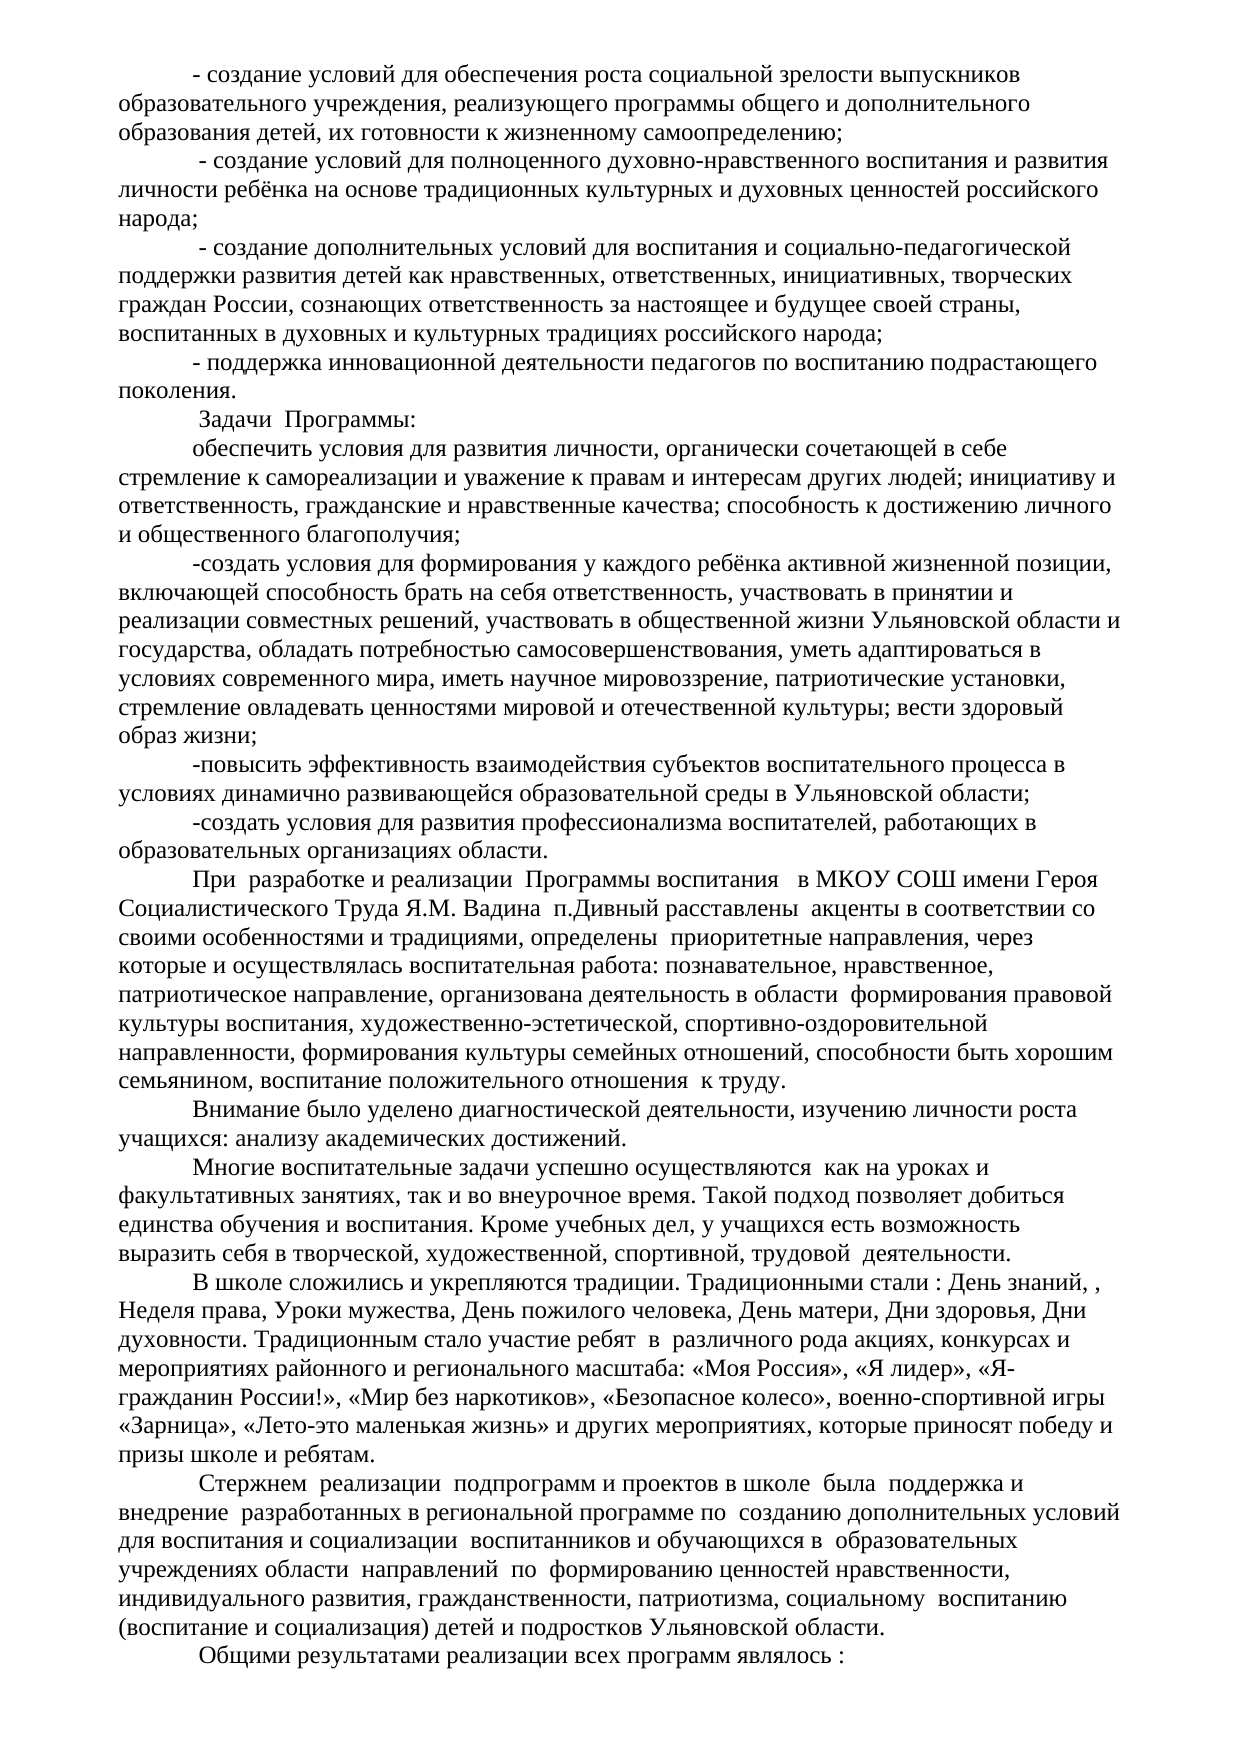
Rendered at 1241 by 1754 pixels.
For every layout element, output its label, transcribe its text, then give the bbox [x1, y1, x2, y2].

text Многие воспитательные задачи успешно осуществляются как на уроках и факультативных занятиях, так и во внеурочное время. Такой подход позволяет добиться единства обучения и воспитания. Кроме учебных дел, у учащихся есть возможность выразить себя в творческой, художественной, спортивной, трудовой деятельности. [118, 1152, 1122, 1267]
text - поддержка инновационной деятельности педагогов по воспитанию подрастающего поколения. [118, 347, 1122, 404]
text В школе сложились и укрепляются традиции. Традиционными стали : День знаний, , Неделя права, Уроки мужества, День пожилого человека, День матери, Дни здоровья, Дни духовности. Традиционным стало участие ребят в различного рода акциях, конкурсах и мероприятиях районного и регионального масштаба: «Моя Россия», «Я лидер», «Я- гражданин России!», «Мир без наркотиков», «Безопасное колесо», военно-спортивной игры «Зарница», «Лето-это маленькая жизнь» и других мероприятиях, которые приносят победу и призы школе и ребятам. [118, 1267, 1122, 1468]
text Стержнем реализации подпрограмм и проектов в школе была поддержка и внедрение разработанных в региональной программе по созданию дополнительных условий для воспитания и социализации воспитанников и обучающихся в образовательных учреждениях области направлений по формированию ценностей нравственности, индивидуального развития, гражданственности, патриотизма, социальному воспитанию (воспитание и социализация) детей и подростков Ульяновской области. [118, 1468, 1122, 1640]
text -повысить эффективность взаимодействия субъектов воспитательного процесса в условиях динамично развивающейся образовательной среды в Ульяновской области; [118, 749, 1122, 807]
text При разработке и реализации Программы воспитания в МКОУ СОШ имени Героя Социалистического Труда Я.М. Вадина п.Дивный расставлены акценты в соответствии со своими особенностями и традициями, определены приоритетные направления, через которые и осуществлялась воспитательная работа: познавательное, нравственное, патриотическое направление, организована деятельность в области формирования правовой культуры воспитания, художественно-эстетической, спортивно-оздоровительной направленности, формирования культуры семейных отношений, способности быть хорошим семьянином, воспитание положительного отношения к труду. [118, 864, 1122, 1094]
text -создать условия для формирования у каждого ребёнка активной жизненной позиции, включающей способность брать на себя ответственность, участвовать в принятии и реализации совместных решений, участвовать в общественной жизни Ульяновской области и государства, обладать потребностью самосовершенствования, уметь адаптироваться в условиях современного мира, иметь научное мировоззрение, патриотические установки, стремление овладевать ценностями мировой и отечественной культуры; вести здоровый образ жизни; [118, 548, 1122, 749]
text обеспечить условия для развития личности, органически сочетающей в себе стремление к самореализации и уважение к правам и интересам других людей; инициативу и ответственность, гражданские и нравственные качества; способность к достижению личного и общественного благополучия; [118, 433, 1122, 548]
text Общими результатами реализации всех программ являлось : [118, 1640, 1122, 1669]
text Внимание было уделено диагностической деятельности, изучению личности роста учащихся: анализу академических достижений. [118, 1094, 1122, 1152]
text -создать условия для развития профессионализма воспитателей, работающих в образовательных организациях области. [118, 807, 1122, 864]
text - создание условий для обеспечения роста социальной зрелости выпускников образовательного учреждения, реализующего программы общего и дополнительного образования детей, их готовности к жизненному самоопределению; [118, 59, 1122, 145]
text - создание условий для полноценного духовно-нравственного воспитания и развития личности ребёнка на основе традиционных культурных и духовных ценностей российского народа; [118, 145, 1122, 232]
text - создание дополнительных условий для воспитания и социально-педагогической поддержки развития детей как нравственных, ответственных, инициативных, творческих граждан России, сознающих ответственность за настоящее и будущее своей страны, воспитанных в духовных и культурных традициях российского народа; [118, 232, 1122, 347]
text Задачи Программы: [118, 404, 1122, 433]
